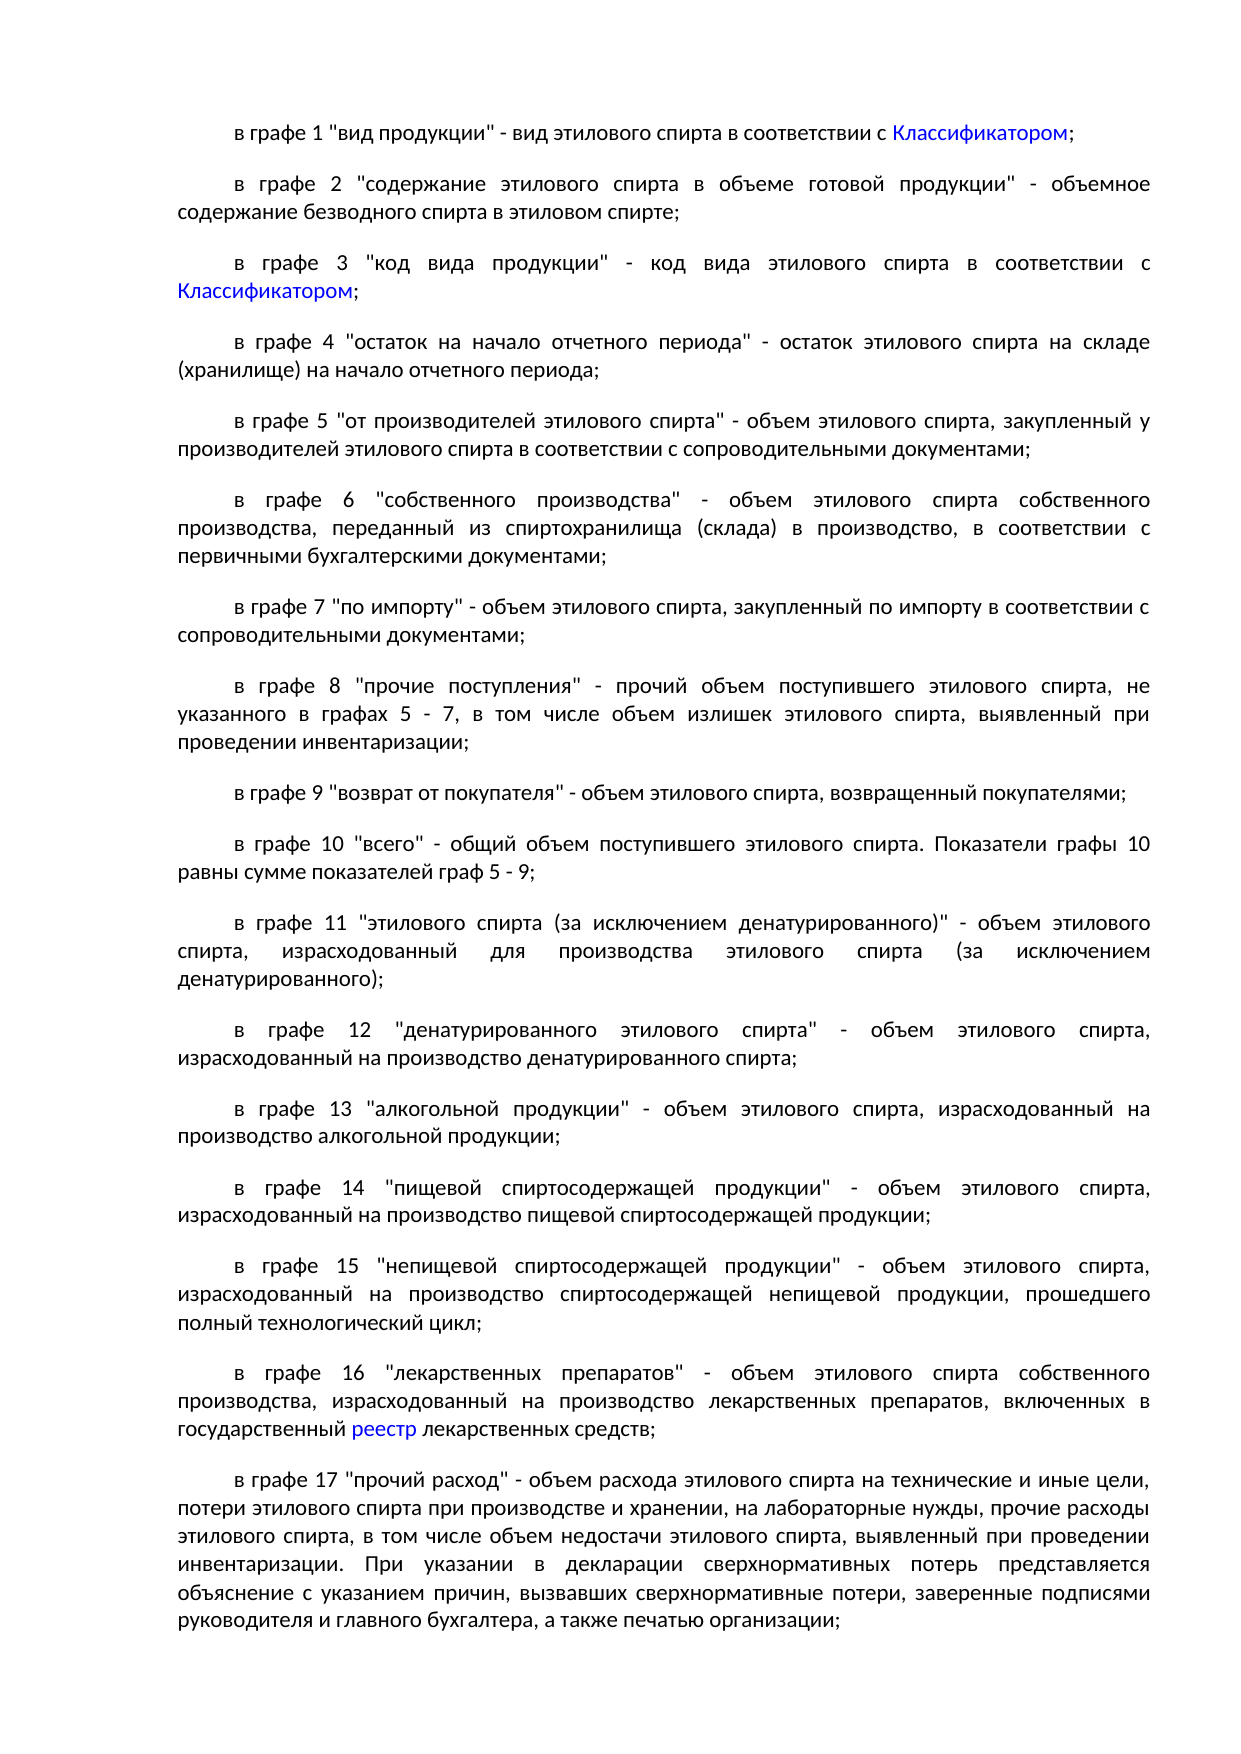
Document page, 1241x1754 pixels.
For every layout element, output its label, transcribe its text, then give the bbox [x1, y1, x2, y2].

text в графе 4 "остаток на начало отчетного периода" - остаток этилового спирта на складе (хранилище) на начало отчетного периода; [177, 327, 1152, 383]
text в графе 6 "собственного производства" - объем этилового спирта собственного производства, переданный из спиртохранилища (склада) в производство, в соответствии с первичными бухгалтерскими документами; [177, 485, 1152, 569]
text в графе 16 "лекарственных препаратов" - объем этилового спирта собственного производства, израсходованный на производство лекарственных препаратов, включенных в государственный реестр лекарственных средств; [177, 1358, 1152, 1443]
text в графе 17 "прочий расход" - объем расхода этилового спирта на технические и иные цели, потери этилового спирта при производстве и хранении, на лабораторные нужды, прочие расходы этилового спирта, в том числе объем недостачи этилового спирта, выявленный при проведении инвентаризации. При указании в декларации сверхнормативных потерь представляется объяснение с указанием причин, вызвавших сверхнормативные потери, заверенные подписями руководителя и главного бухгалтера, а также печатью организации; [177, 1466, 1152, 1634]
text в графе 8 "прочие поступления" - прочий объем поступившего этилового спирта, не указанного в графах 5 - 7, в том числе объем излишек этилового спирта, выявленный при проведении инвентаризации; [177, 671, 1152, 755]
text в графе 2 "содержание этилового спирта в объеме готовой продукции" - объемное содержание безводного спирта в этиловом спирте; [177, 169, 1152, 225]
text в графе 3 "код вида продукции" - код вида этилового спирта в соответствии с Классификатором; [177, 248, 1152, 304]
text в графе 14 "пищевой спиртосодержащей продукции" - объем этилового спирта, израсходованный на производство пищевой спиртосодержащей продукции; [177, 1173, 1152, 1229]
text в графе 5 "от производителей этилового спирта" - объем этилового спирта, закупленный у производителей этилового спирта в соответствии с сопроводительными документами; [177, 406, 1152, 462]
text в графе 1 "вид продукции" - вид этилового спирта в соответствии с Классификатором; [177, 118, 1152, 146]
text в графе 7 "по импорту" - объем этилового спирта, закупленный по импорту в соответствии с сопроводительными документами; [177, 592, 1152, 648]
text в графе 15 "непищевой спиртосодержащей продукции" - объем этилового спирта, израсходованный на производство спиртосодержащей непищевой продукции, прошедшего полный технологический цикл; [177, 1252, 1152, 1336]
text в графе 11 "этилового спирта (за исключением денатурированного)" - объем этилового спирта, израсходованный для производства этилового спирта (за исключением денатурированного); [177, 908, 1152, 992]
text в графе 9 "возврат от покупателя" - объем этилового спирта, возвращенный покупателями; [177, 778, 1152, 806]
text в графе 12 "денатурированного этилового спирта" - объем этилового спирта, израсходованный на производство денатурированного спирта; [177, 1015, 1152, 1071]
text в графе 13 "алкогольной продукции" - объем этилового спирта, израсходованный на производство алкогольной продукции; [177, 1094, 1152, 1150]
text в графе 10 "всего" - общий объем поступившего этилового спирта. Показатели графы 10 равны сумме показателей граф 5 - 9; [177, 829, 1152, 885]
